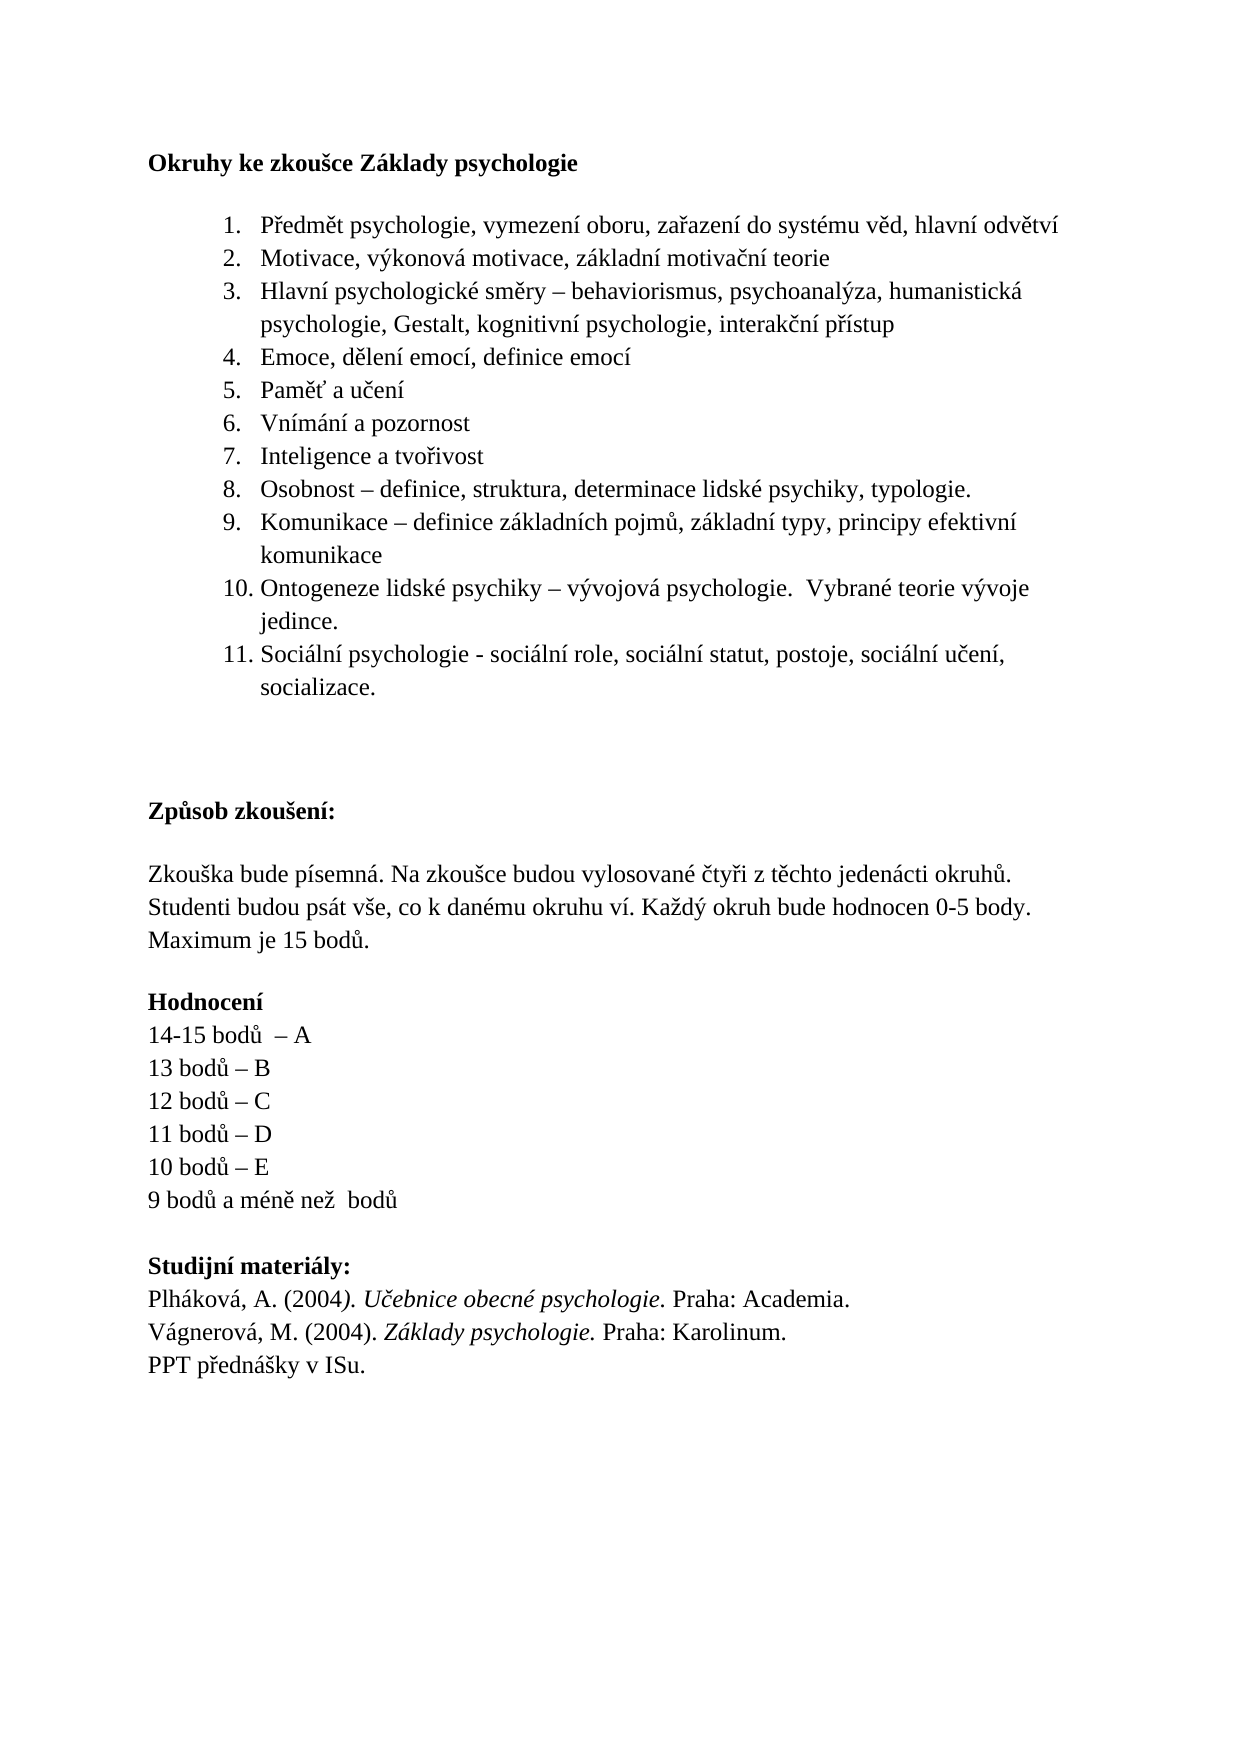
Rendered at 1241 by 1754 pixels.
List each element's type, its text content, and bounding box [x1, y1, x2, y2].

text 11 bodů – D [148, 1119, 1093, 1148]
list Hlavní psychologické směry – behaviorismus, psychoanalýza, humanistická psychologie, Gestalt, kognitivní psychologie, interakční přístup [223, 276, 1093, 338]
list Ontogeneze lidské psychiky – vývojová psychologie. Vybrané teorie vývoje jedince. [223, 573, 1093, 635]
list Předmět psychologie, vymezení oboru, zařazení do systému věd, hlavní odvětví [223, 210, 1093, 238]
list Paměť a učení [223, 375, 1093, 404]
text Zkouška bude písemná. Na zkoušce budou vylosované čtyři z těchto jedenácti okruhů. Studenti budou psát vše, co k danému okruhu ví. Každý okruh bude hodnocen 0-5 body. Maximum je 15 bodů. [148, 859, 1093, 953]
list Emoce, dělení emocí, definice emocí [223, 342, 1093, 371]
text PPT přednášky v ISu. [148, 1350, 1093, 1379]
list Sociální psychologie - sociální role, sociální statut, postoje, sociální učení, socializace. [223, 639, 1093, 701]
text Studijní materiály: [148, 1251, 1093, 1280]
text Hodnocení [148, 987, 1093, 1016]
list Vnímání a pozornost [223, 408, 1093, 437]
text 13 bodů – B [148, 1053, 1093, 1082]
text Způsob zkoušení: [148, 796, 1093, 825]
text Plháková, A. (2004). Učebnice obecné psychologie. Praha: Academia. [148, 1284, 1093, 1313]
text 14-15 bodů – A [148, 1020, 1093, 1049]
text Vágnerová, M. (2004). Základy psychologie. Praha: Karolinum. [148, 1317, 1093, 1346]
text Okruhy ke zkoušce Základy psychologie [148, 148, 1093, 176]
list Inteligence a tvořivost [223, 441, 1093, 470]
list Motivace, výkonová motivace, základní motivační teorie [223, 243, 1093, 272]
text 10 bodů – E [148, 1152, 1093, 1181]
list Komunikace – definice základních pojmů, základní typy, principy efektivní komunikace [223, 507, 1093, 569]
text 9 bodů a méně než bodů [148, 1185, 1093, 1214]
text 12 bodů – C [148, 1086, 1093, 1115]
list Osobnost – definice, struktura, determinace lidské psychiky, typologie. [223, 474, 1093, 503]
